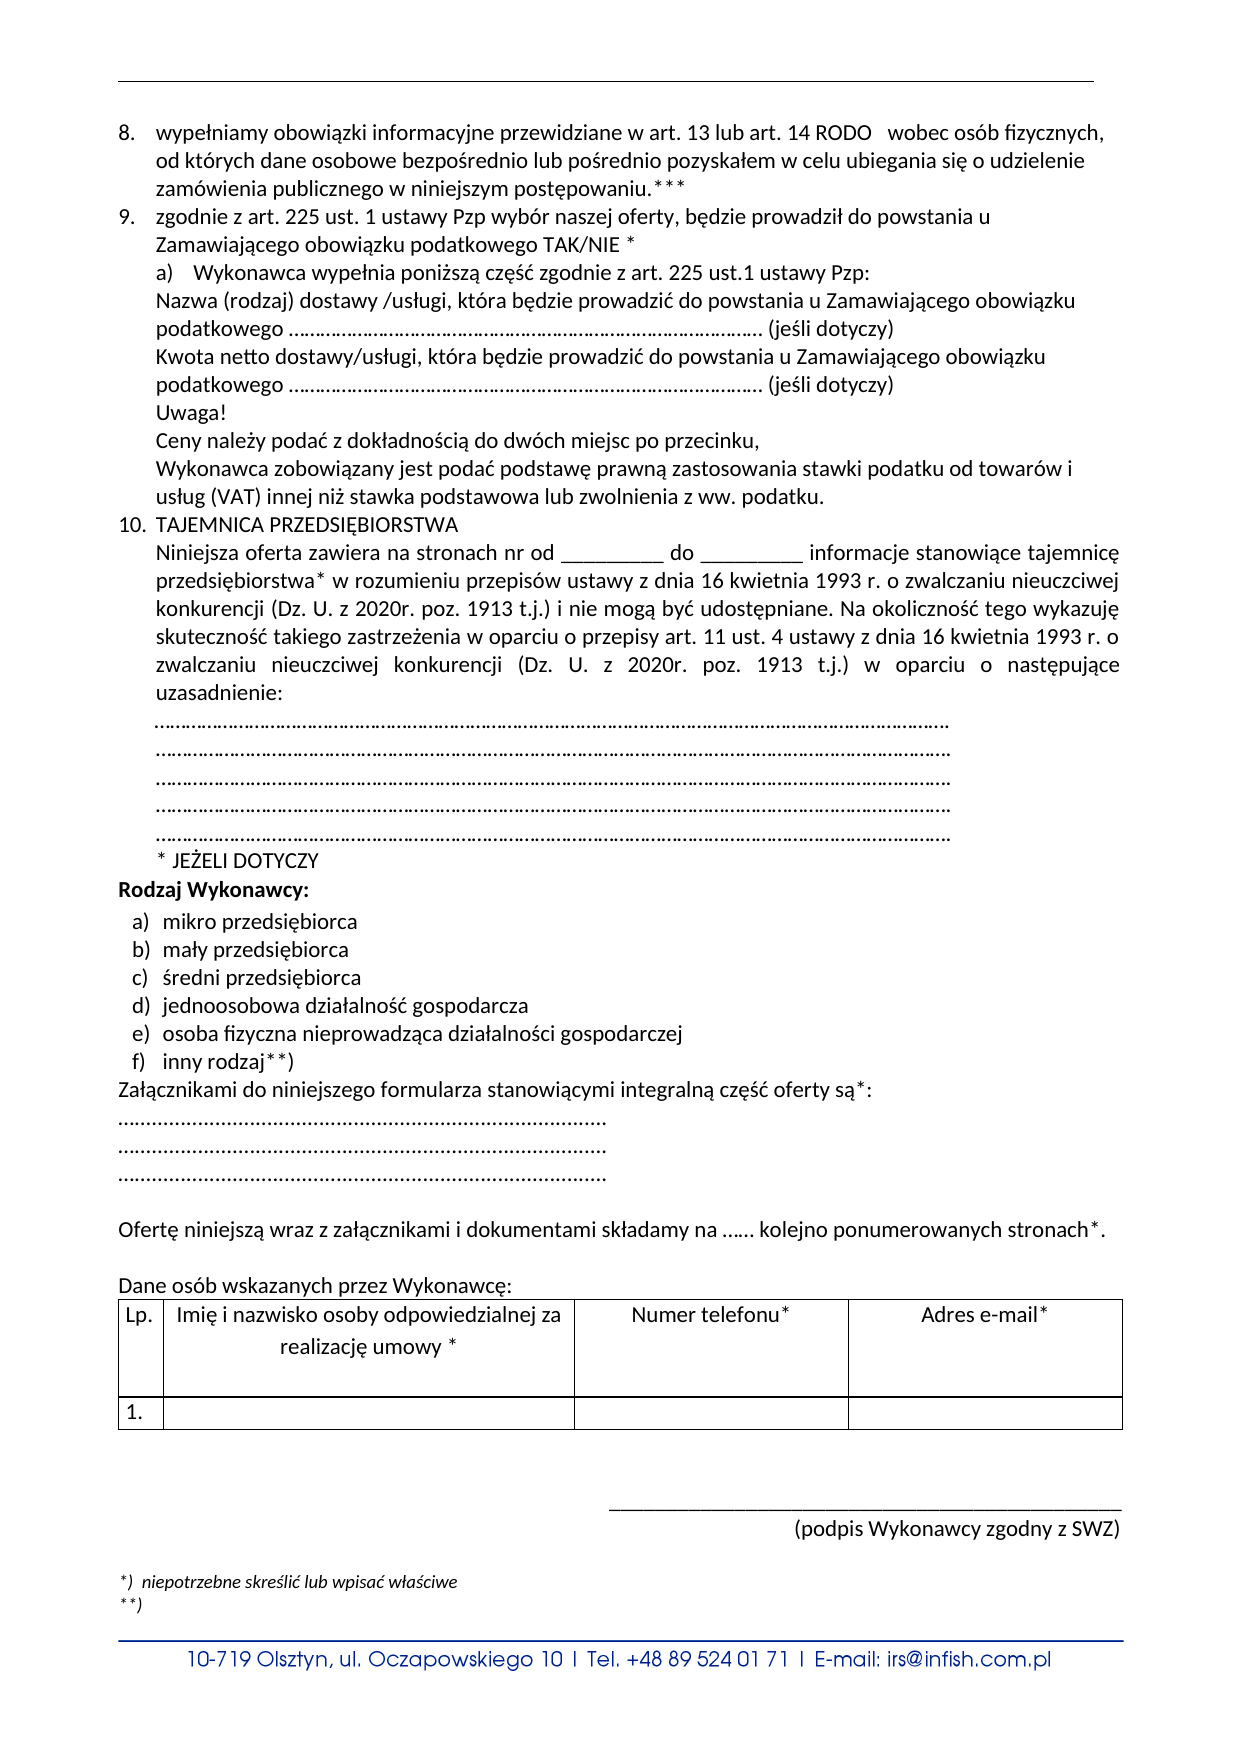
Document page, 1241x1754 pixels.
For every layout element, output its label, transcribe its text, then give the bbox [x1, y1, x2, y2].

list mały przedsiębiorca [132, 935, 1122, 963]
text Kwota netto dostawy/usługi, która będzie prowadzić do powstania u Zamawiającego obowiązku podatkowego ……………………………………………………………………………… (jeśli dotyczy) [156, 342, 1122, 398]
table_header Numer telefonu* [575, 1300, 848, 1396]
text ….................................................................................. [118, 1103, 1122, 1131]
list wypełniamy obowiązki informacyjne przewidziane w art. 13 lub art. 14 RODO wobec osób fizycznych, od których dane osobowe bezpośrednio lub pośrednio pozyskałem w celu ubiegania się o udzielenie zamówienia publicznego w niniejszym postępowaniu.*** [118, 118, 1122, 202]
text **) [118, 1593, 1122, 1616]
table_header Lp. [119, 1300, 163, 1396]
picture [118, 1640, 1124, 1671]
text Nazwa (rodzaj) dostawy /usługi, która będzie prowadzić do powstania u Zamawiającego obowiązku podatkowego ……………………………………………………………………………… (jeśli dotyczy) [156, 286, 1122, 342]
list Wykonawca wypełnia poniższą część zgodnie z art. 225 ust.1 ustawy Pzp: [156, 258, 1122, 286]
list ……………………………………………………………………………………………………………………………………. [156, 791, 1122, 819]
table_header Imię i nazwisko osoby odpowiedzialnej za realizację umowy * [164, 1300, 574, 1396]
list inny rodzaj**) [132, 1047, 1122, 1075]
table_cell [575, 1398, 848, 1429]
list mikro przedsiębiorca [132, 907, 1122, 935]
list ……………………………………………………………………………………………………………………………………. [156, 763, 1122, 791]
table_cell 1. [119, 1398, 163, 1429]
text Dane osób wskazanych przez Wykonawcę: [118, 1271, 1122, 1299]
text Rodzaj Wykonawcy: [118, 875, 1122, 903]
list jednoosobowa działalność gospodarcza [132, 991, 1122, 1019]
list ……………………………………………………………………………………………………………………………………. [156, 819, 1122, 847]
text Ceny należy podać z dokładnością do dwóch miejsc po przecinku, [156, 426, 1122, 454]
list zgodnie z art. 225 ust. 1 ustawy Pzp wybór naszej oferty, będzie prowadził do powstania u Zamawiającego obowiązku podatkowego TAK/NIE * [118, 202, 1122, 258]
list ……………………………………………………………………………………………………………………………………. [156, 734, 1122, 763]
text ……………………………………………………………………………………………………………………………………. [118, 707, 1122, 734]
text (podpis Wykonawcy zgodny z SWZ) [118, 1514, 1122, 1542]
list TAJEMNICA PRZEDSIĘBIORSTWA [118, 510, 1122, 538]
text ….................................................................................. [118, 1131, 1122, 1159]
text Uwaga! [156, 398, 1122, 426]
text _____________________________________________ [118, 1486, 1122, 1514]
table_cell [164, 1398, 574, 1429]
list Niniejsza oferta zawiera na stronach nr od _________ do _________ informacje stanowiące tajemnicę przedsiębiorstwa* w rozumieniu przepisów ustawy z dnia 16 kwietnia 1993 r. o zwalczaniu nieuczciwej konkurencji (Dz. U. z 2020r. poz. 1913 t.j.) i nie mogą być udostępniane. Na okoliczność tego wykazuję skuteczność takiego zastrzeżenia w oparciu o przepisy art. 11 ust. 4 ustawy z dnia 16 kwietnia 1993 r. o zwalczaniu nieuczciwej konkurencji (Dz. U. z 2020r. poz. 1913 t.j.) w oparciu o następujące uzasadnienie: [156, 538, 1122, 707]
list osoba fizyczna nieprowadząca działalności gospodarczej [132, 1019, 1122, 1047]
text Wykonawca zobowiązany jest podać podstawę prawną zastosowania stawki podatku od towarów i usług (VAT) innej niż stawka podstawowa lub zwolnienia z ww. podatku. [156, 454, 1122, 510]
text ….................................................................................. [118, 1159, 1122, 1187]
text Załącznikami do niniejszego formularza stanowiącymi integralną część oferty są*: [118, 1075, 1122, 1103]
list średni przedsiębiorca [132, 963, 1122, 991]
text Ofertę niniejszą wraz z załącznikami i dokumentami składamy na …… kolejno ponumerowanych stronach*. [118, 1215, 1122, 1243]
table_cell [849, 1398, 1122, 1429]
table_header Adres e-mail* [849, 1300, 1122, 1396]
text *) niepotrzebne skreślić lub wpisać właściwe [118, 1571, 1122, 1593]
list * JEŻELI DOTYCZY [156, 847, 1122, 875]
